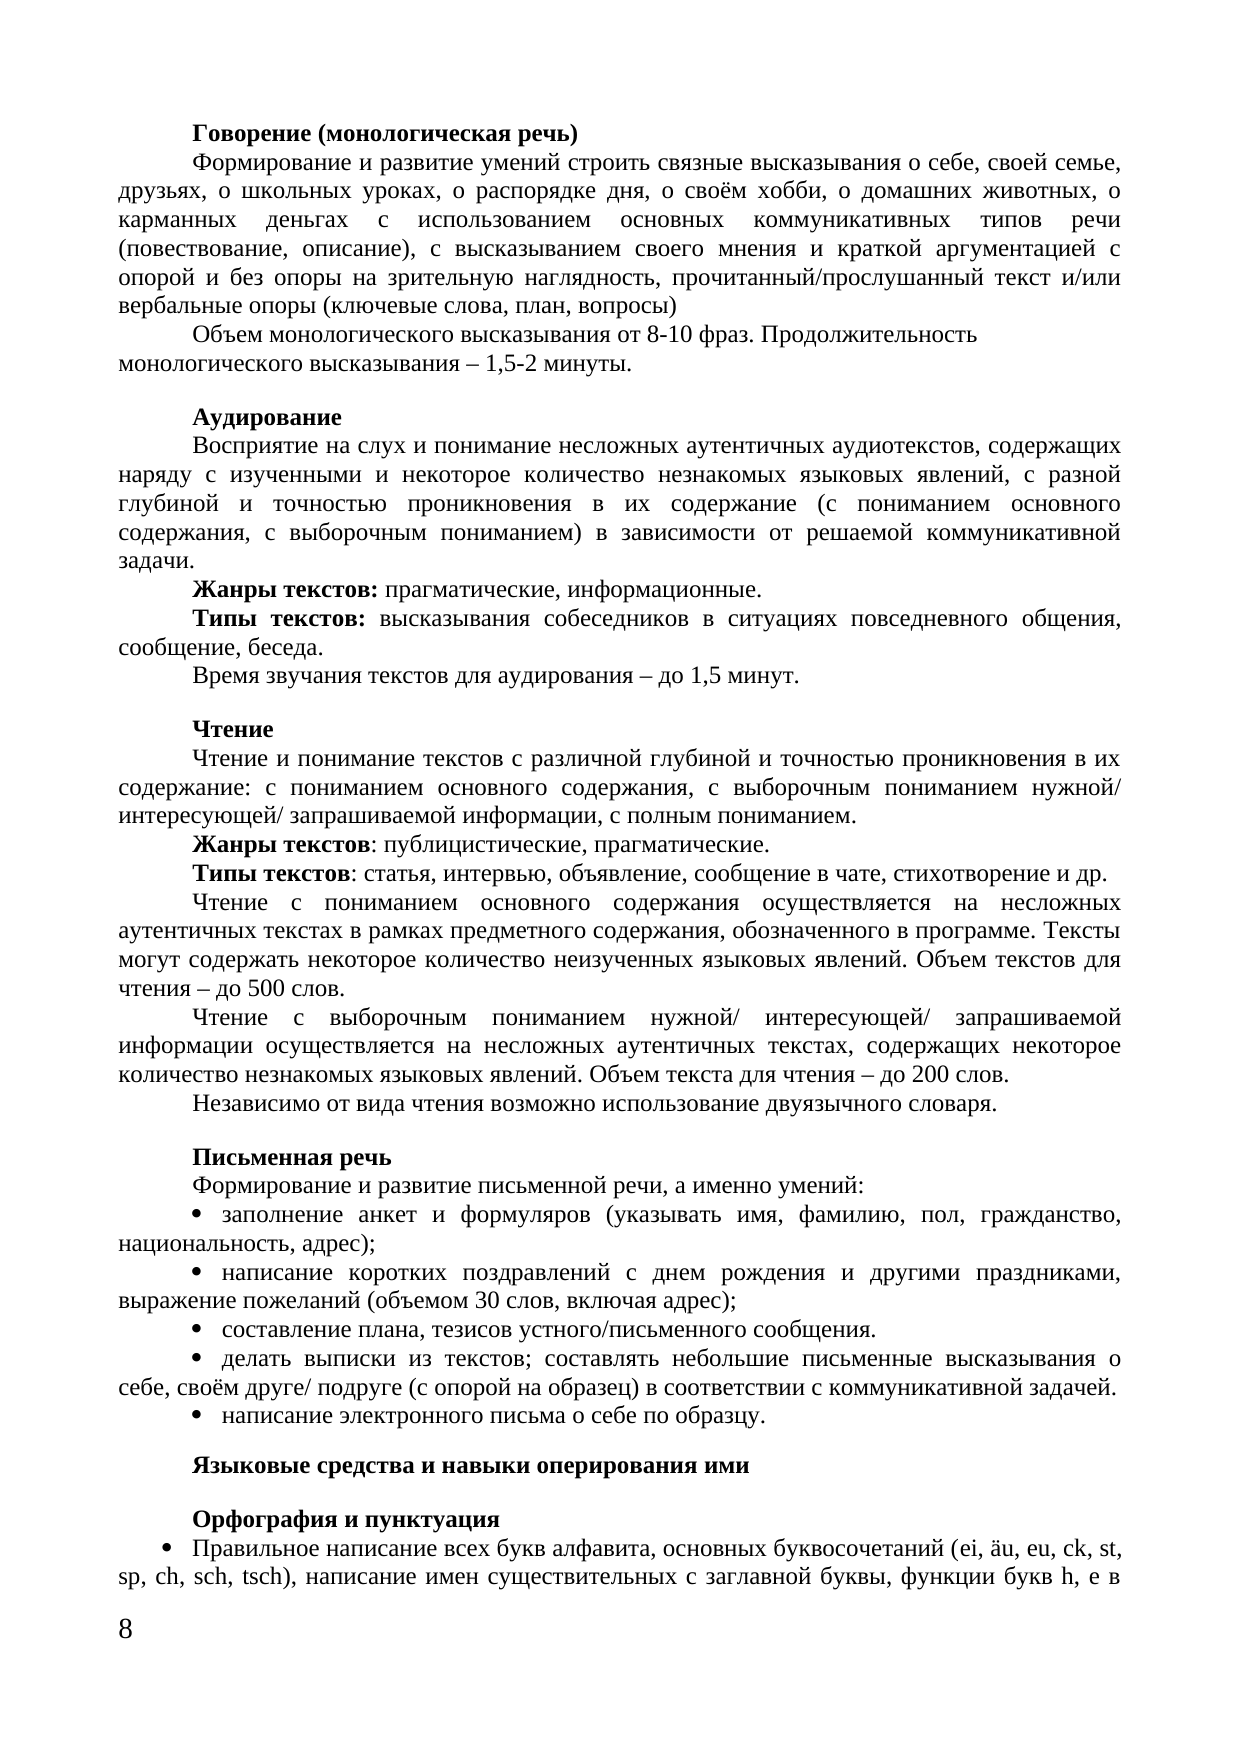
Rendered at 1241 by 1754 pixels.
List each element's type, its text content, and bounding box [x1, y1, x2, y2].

list написание электронного письма о себе по образцу. [118, 1401, 1122, 1429]
text Формирование и развитие письменной речи, а именно умений: [118, 1171, 1122, 1199]
text Аудирование [118, 402, 1122, 431]
text Жанры текстов: публицистические, прагматические. [118, 829, 1122, 858]
text Типы текстов: статья, интервью, объявление, сообщение в чате, стихотворение и др. [118, 858, 1122, 887]
text Время звучания текстов для аудирования – до 1,5 минут. [118, 661, 1122, 689]
text Жанры текстов: прагматические, информационные. [118, 574, 1122, 603]
text Чтение с пониманием основного содержания осуществляется на несложных аутентичных текстах в рамках предметного содержания, обозначенного в программе. Тексты могут содержать некоторое количество неизученных языковых явлений. Объем текстов для чтения – до 500 слов. [118, 887, 1122, 1002]
text Орфография и пунктуация [156, 1504, 1122, 1533]
list делать выписки из текстов; составлять небольшие письменные высказывания о себе, своём друге/ подруге (с опорой на образец) в соответствии с коммуникативной задачей. [118, 1343, 1122, 1401]
text Восприятие на слух и понимание несложных аутентичных аудиотекстов, содержащих наряду с изученными и некоторое количество незнакомых языковых явлений, с разной глубиной и точностью проникновения в их содержание (с пониманием основного содержания, с выборочным пониманием) в зависимости от решаемой коммуникативной задачи. [118, 431, 1122, 574]
text Языковые средства и навыки оперирования ими [156, 1450, 1122, 1479]
text Чтение с выборочным пониманием нужной/ интересующей/ запрашиваемой информации осуществляется на несложных аутентичных текстах, содержащих некоторое количество незнакомых языковых явлений. Объем текста для чтения – до 200 слов. [118, 1002, 1122, 1088]
text Объем монологического высказывания от 8-10 фраз. Продолжительность монологического высказывания – 1,5-2 минуты. [118, 319, 1122, 377]
list написание коротких поздравлений с днем рождения и другими праздниками, выражение пожеланий (объемом 30 слов, включая адрес); [118, 1257, 1122, 1314]
text Говорение (монологическая речь) [118, 118, 1122, 147]
text Формирование и развитие умений строить связные высказывания о себе, своей семье, друзьях, о школьных уроках, о распорядке дня, о своём хобби, о домашних животных, о карманных деньгах с использованием основных коммуникативных типов речи (повествование, описание), с высказыванием своего мнения и краткой аргументацией с опорой и без опоры на зрительную наглядность, прочитанный/прослушанный текст и/или вербальные опоры (ключевые слова, план, вопросы) [118, 147, 1122, 319]
text Типы текстов: высказывания собеседников в ситуациях повседневного общения, сообщение, беседа. [118, 603, 1122, 661]
text Чтение [118, 714, 1122, 743]
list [118, 1533, 1122, 1590]
list составление плана, тезисов устного/письменного сообщения. [118, 1314, 1122, 1343]
list заполнение анкет и формуляров (указывать имя, фамилию, пол, гражданство, национальность, адрес); [118, 1199, 1122, 1257]
text Независимо от вида чтения возможно использование двуязычного словаря. [118, 1088, 1122, 1117]
text Чтение и понимание текстов с различной глубиной и точностью проникновения в их содержание: с пониманием основного содержания, с выборочным пониманием нужной/ интересующей/ запрашиваемой информации, с полным пониманием. [118, 743, 1122, 829]
text Письменная речь [118, 1142, 1122, 1171]
